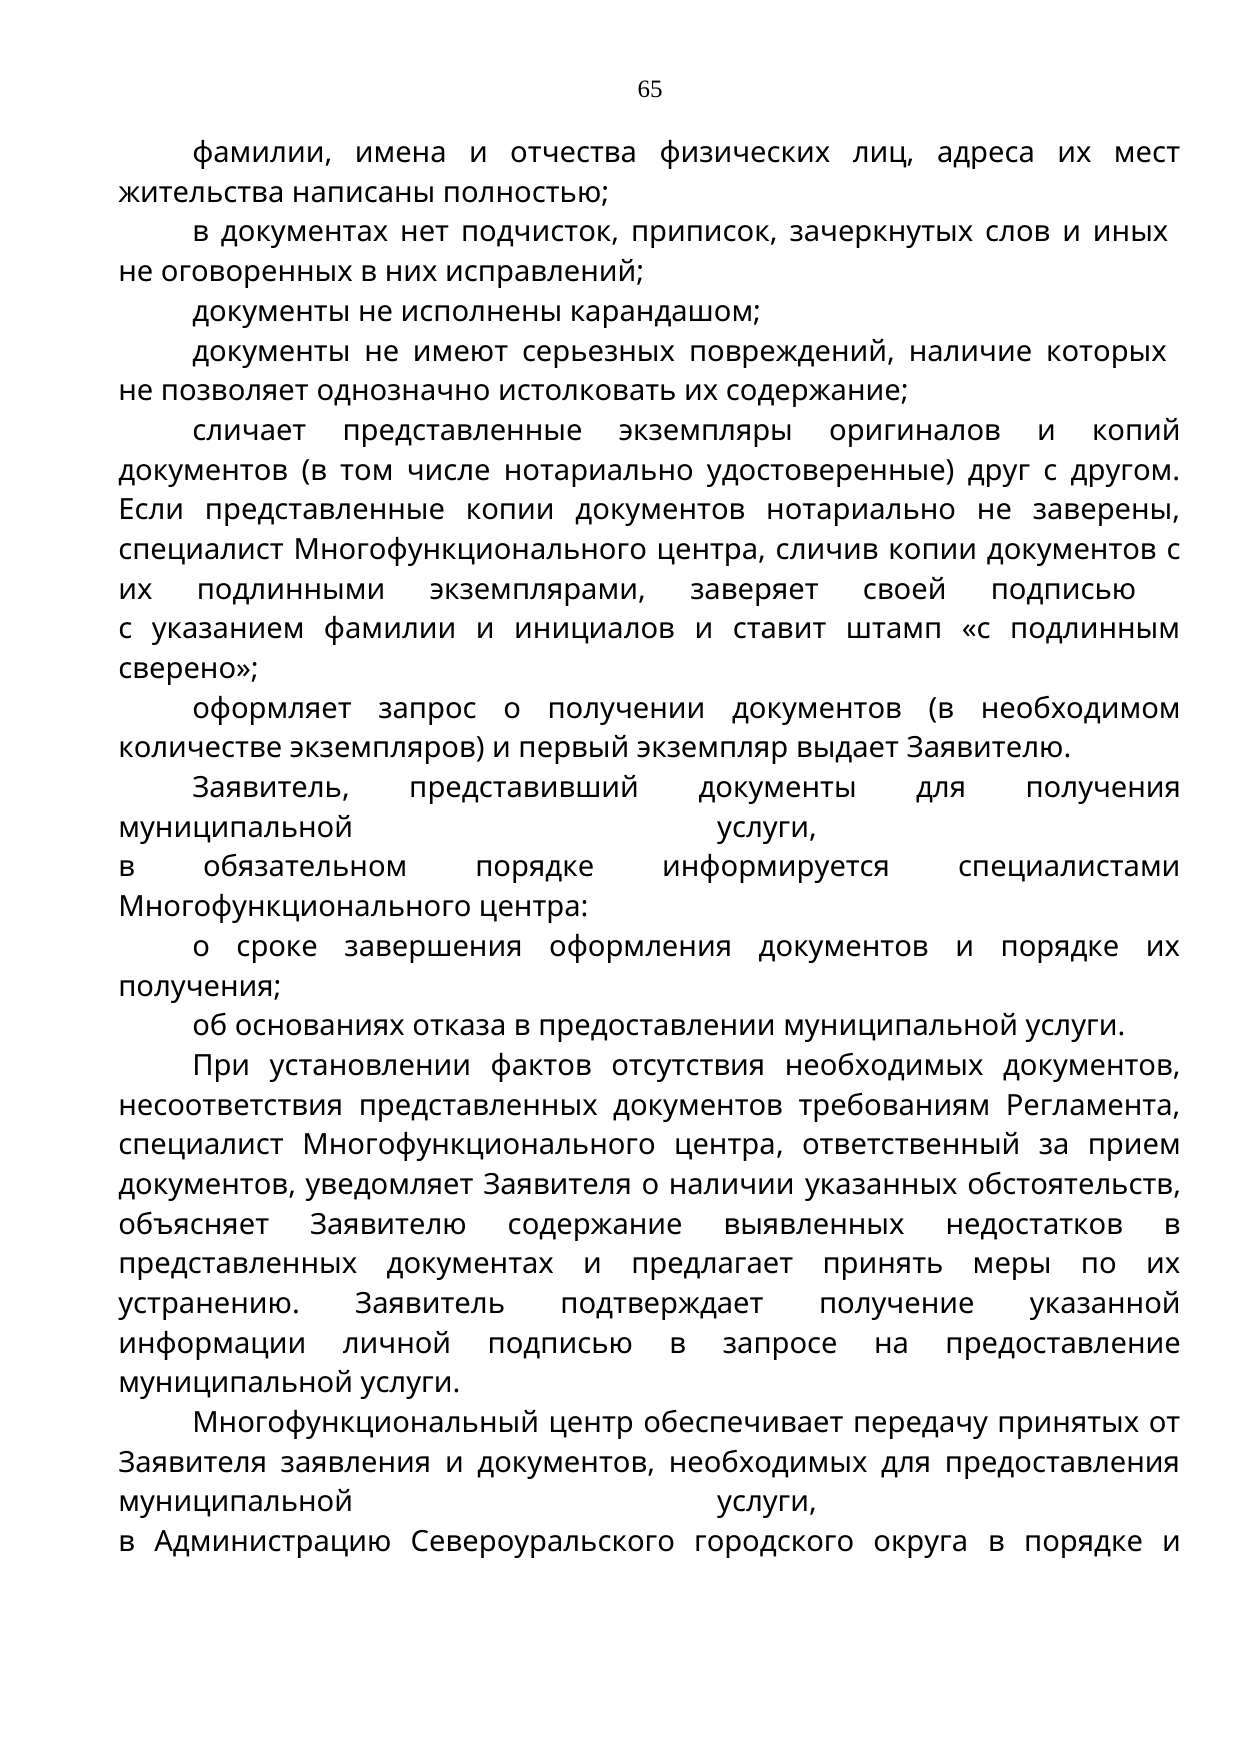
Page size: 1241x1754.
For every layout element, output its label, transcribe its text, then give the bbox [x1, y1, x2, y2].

text сличает представленные экземпляры оригиналов и копий документов (в том числе нотариально удостоверенные) друг с другом. Если представленные копии документов нотариально не заверены, специалист Многофункционального центра, сличив копии документов с их подлинными экземплярами, заверяет своей подписью с указанием фамилии и инициалов и ставит штамп «с подлинным сверено»; [118, 409, 1181, 687]
text в документах нет подчисток, приписок, зачеркнутых слов и иных не оговоренных в них исправлений; [118, 211, 1181, 290]
text об основаниях отказа в предоставлении муниципальной услуги. [118, 1004, 1181, 1044]
text оформляет запрос о получении документов (в необходимом количестве экземпляров) и первый экземпляр выдает Заявителю. [118, 687, 1181, 766]
text документы не исполнены карандашом; [118, 290, 1181, 330]
text документы не имеют серьезных повреждений, наличие которых не позволяет однозначно истолковать их содержание; [118, 330, 1181, 409]
text о сроке завершения оформления документов и порядке их получения; [118, 925, 1181, 1004]
text фамилии, имена и отчества физических лиц, адреса их мест жительства написаны полностью; [118, 131, 1181, 211]
text При установлении фактов отсутствия необходимых документов, несоответствия представленных документов требованиям Регламента, специалист Многофункционального центра, ответственный за прием документов, уведомляет Заявителя о наличии указанных обстоятельств, объясняет Заявителю содержание выявленных недостатков в представленных документах и предлагает принять меры по их устранению. Заявитель подтверждает получение указанной информации личной подписью в запросе на предоставление муниципальной услуги. [118, 1044, 1181, 1401]
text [118, 1401, 1181, 1560]
text Заявитель, представивший документы для получения муниципальной услуги, в обязательном порядке информируется специалистами Многофункционального центра: [118, 766, 1181, 925]
